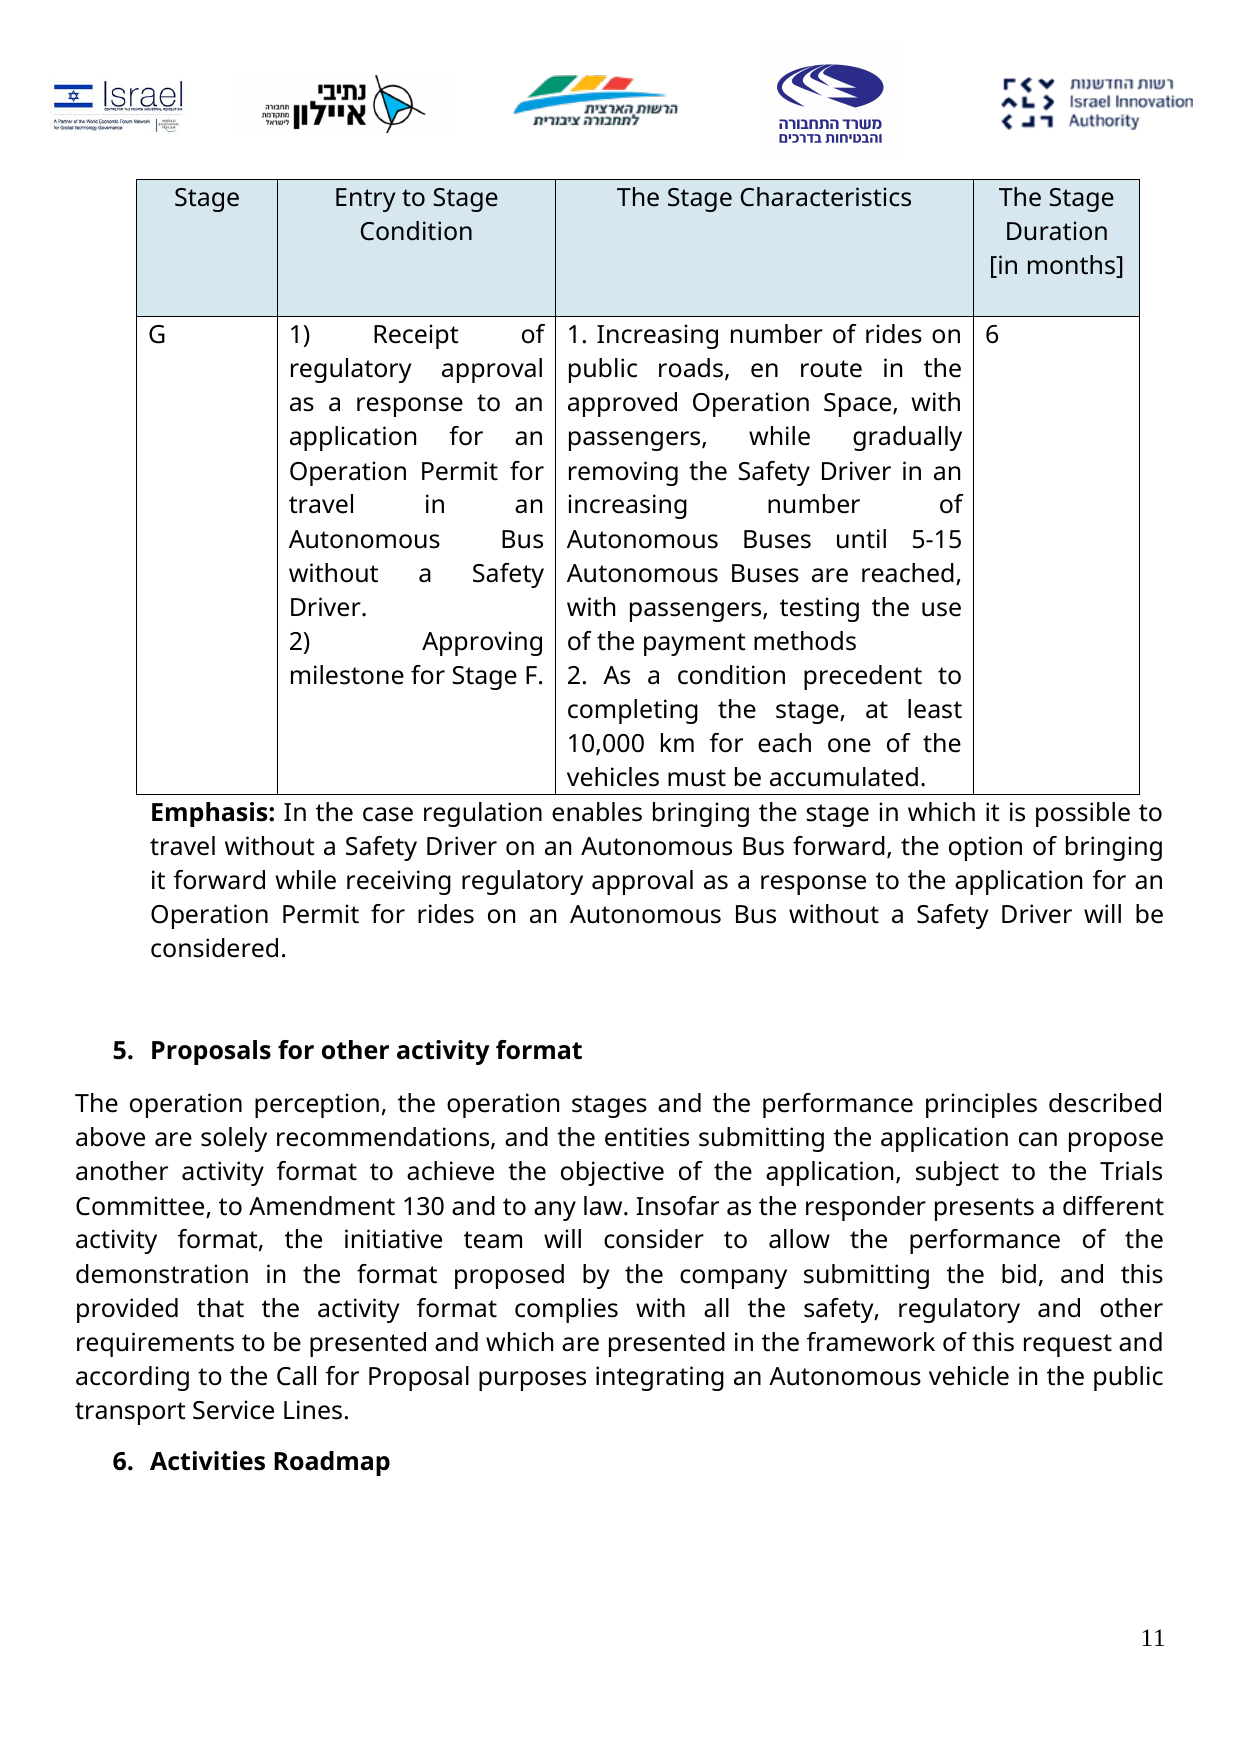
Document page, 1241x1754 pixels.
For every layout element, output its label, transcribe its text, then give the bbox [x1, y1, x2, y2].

text The operation perception, the operation stages and the performance principles described above are solely recommendations, and the entities submitting the application can propose another activity format to achieve the objective of the application, subject to the Trials Committee, to Amendment 130 and to any law. Insofar as the responder presents a different activity format, the initiative team will consider to allow the performance of the demonstration in the format proposed by the company submitting the bid, and this provided that the activity format complies with all the safety, regulatory and other requirements to be presented and which are presented in the framework of this request and according to the Call for Proposal purposes integrating an Autonomous vehicle in the public transport Service Lines. [75, 1086, 1165, 1427]
table_cell 6 [974, 317, 1139, 794]
picture [233, 74, 456, 133]
list Activities Roadmap [112, 1443, 1165, 1477]
table_cell G [137, 317, 277, 794]
table_header Entry to Stage Condition [278, 180, 555, 316]
picture [761, 45, 900, 160]
text Emphasis: In the case regulation enables bringing the stage in which it is possible to travel without a Safety Driver on an Autonomous Bus forward, the option of bringing it forward while receiving regulatory approval as a response to the application for an Operation Permit for rides on an Autonomous Bus without a Safety Driver will be considered. [150, 795, 1165, 965]
table_cell 1. Increasing number of rides on public roads, en route in the approved Operation Space, with passengers, while gradually removing the Safety Driver in an increasing number of Autonomous Buses until 5-15 Autonomous Buses are reached, with passengers, testing the use of the payment methods 2. As a condition precedent to completing the stage, at least 10,000 km for each one of the vehicles must be accumulated. [556, 317, 973, 794]
picture [50, 74, 187, 142]
picture [513, 22, 678, 179]
table_header The Stage Characteristics [556, 180, 973, 316]
picture [988, 61, 1202, 137]
table_cell 1) Receipt of regulatory approval as a response to an application for an Operation Permit for travel in an Autonomous Bus without a Safety Driver. 2) Approving milestone for Stage F. [278, 317, 555, 794]
table_header Stage [137, 180, 277, 316]
table_header The Stage Duration [in months] [974, 180, 1139, 316]
list Proposals for other activity format [112, 1032, 1165, 1067]
